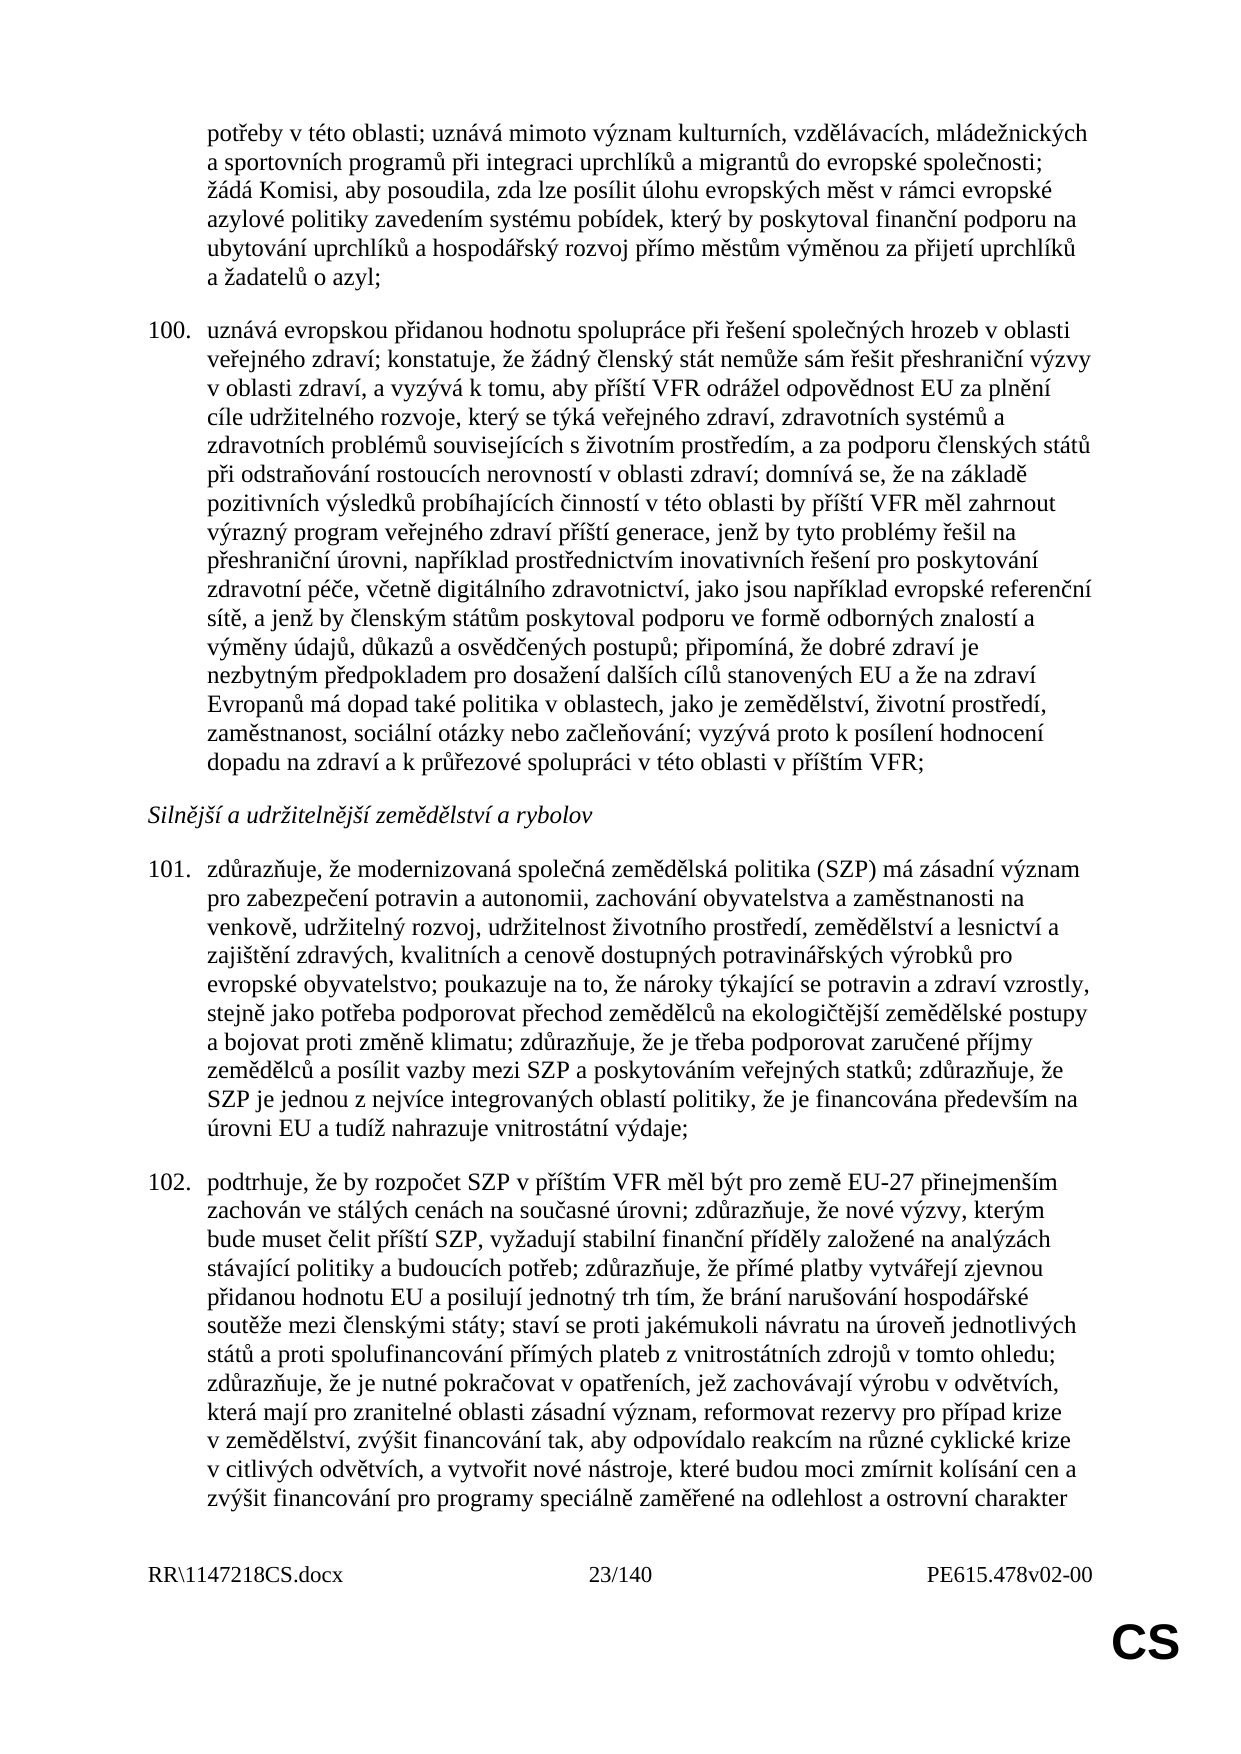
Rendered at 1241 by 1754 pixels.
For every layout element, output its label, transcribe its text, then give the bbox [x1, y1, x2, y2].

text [148, 118, 1092, 291]
text Silnější a udržitelnější zemědělství a rybolov [148, 801, 1092, 829]
text 101. zdůrazňuje, že modernizovaná společná zemědělská politika (SZP) má zásadní význam pro zabezpečení potravin a autonomii, zachování obyvatelstva a zaměstnanosti na venkově, udržitelný rozvoj, udržitelnost životního prostředí, zemědělství a lesnictví a zajištění zdravých, kvalitních a cenově dostupných potravinářských výrobků pro evropské obyvatelstvo; poukazuje na to, že nároky týkající se potravin a zdraví vzrostly, stejně jako potřeba podporovat přechod zemědělců na ekologičtější zemědělské postupy a bojovat proti změně klimatu; zdůrazňuje, že je třeba podporovat zaručené příjmy zemědělců a posílit vazby mezi SZP a poskytováním veřejných statků; zdůrazňuje, že SZP je jednou z nejvíce integrovaných oblastí politiky, že je financována především na úrovni EU a tudíž nahrazuje vnitrostátní výdaje; [148, 854, 1092, 1142]
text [148, 1167, 1092, 1512]
text 100. uznává evropskou přidanou hodnotu spolupráce při řešení společných hrozeb v oblasti veřejného zdraví; konstatuje, že žádný členský stát nemůže sám řešit přeshraniční výzvy v oblasti zdraví, a vyzývá k tomu, aby příští VFR odrážel odpovědnost EU za plnění cíle udržitelného rozvoje, který se týká veřejného zdraví, zdravotních systémů a zdravotních problémů souvisejících s životním prostředím, a za podporu členských států při odstraňování rostoucích nerovností v oblasti zdraví; domnívá se, že na základě pozitivních výsledků probíhajících činností v této oblasti by příští VFR měl zahrnout výrazný program veřejného zdraví příští generace, jenž by tyto problémy řešil na přeshraniční úrovni, například prostřednictvím inovativních řešení pro poskytování zdravotní péče, včetně digitálního zdravotnictví, jako jsou například evropské referenční sítě, a jenž by členským státům poskytoval podporu ve formě odborných znalostí a výměny údajů, důkazů a osvědčených postupů; připomíná, že dobré zdraví je nezbytným předpokladem pro dosažení dalších cílů stanovených EU a že na zdraví Evropanů má dopad také politika v oblastech, jako je zemědělství, životní prostředí, zaměstnanost, sociální otázky nebo začleňování; vyzývá proto k posílení hodnocení dopadu na zdraví a k průřezové spolupráci v této oblasti v příštím VFR; [148, 316, 1092, 776]
